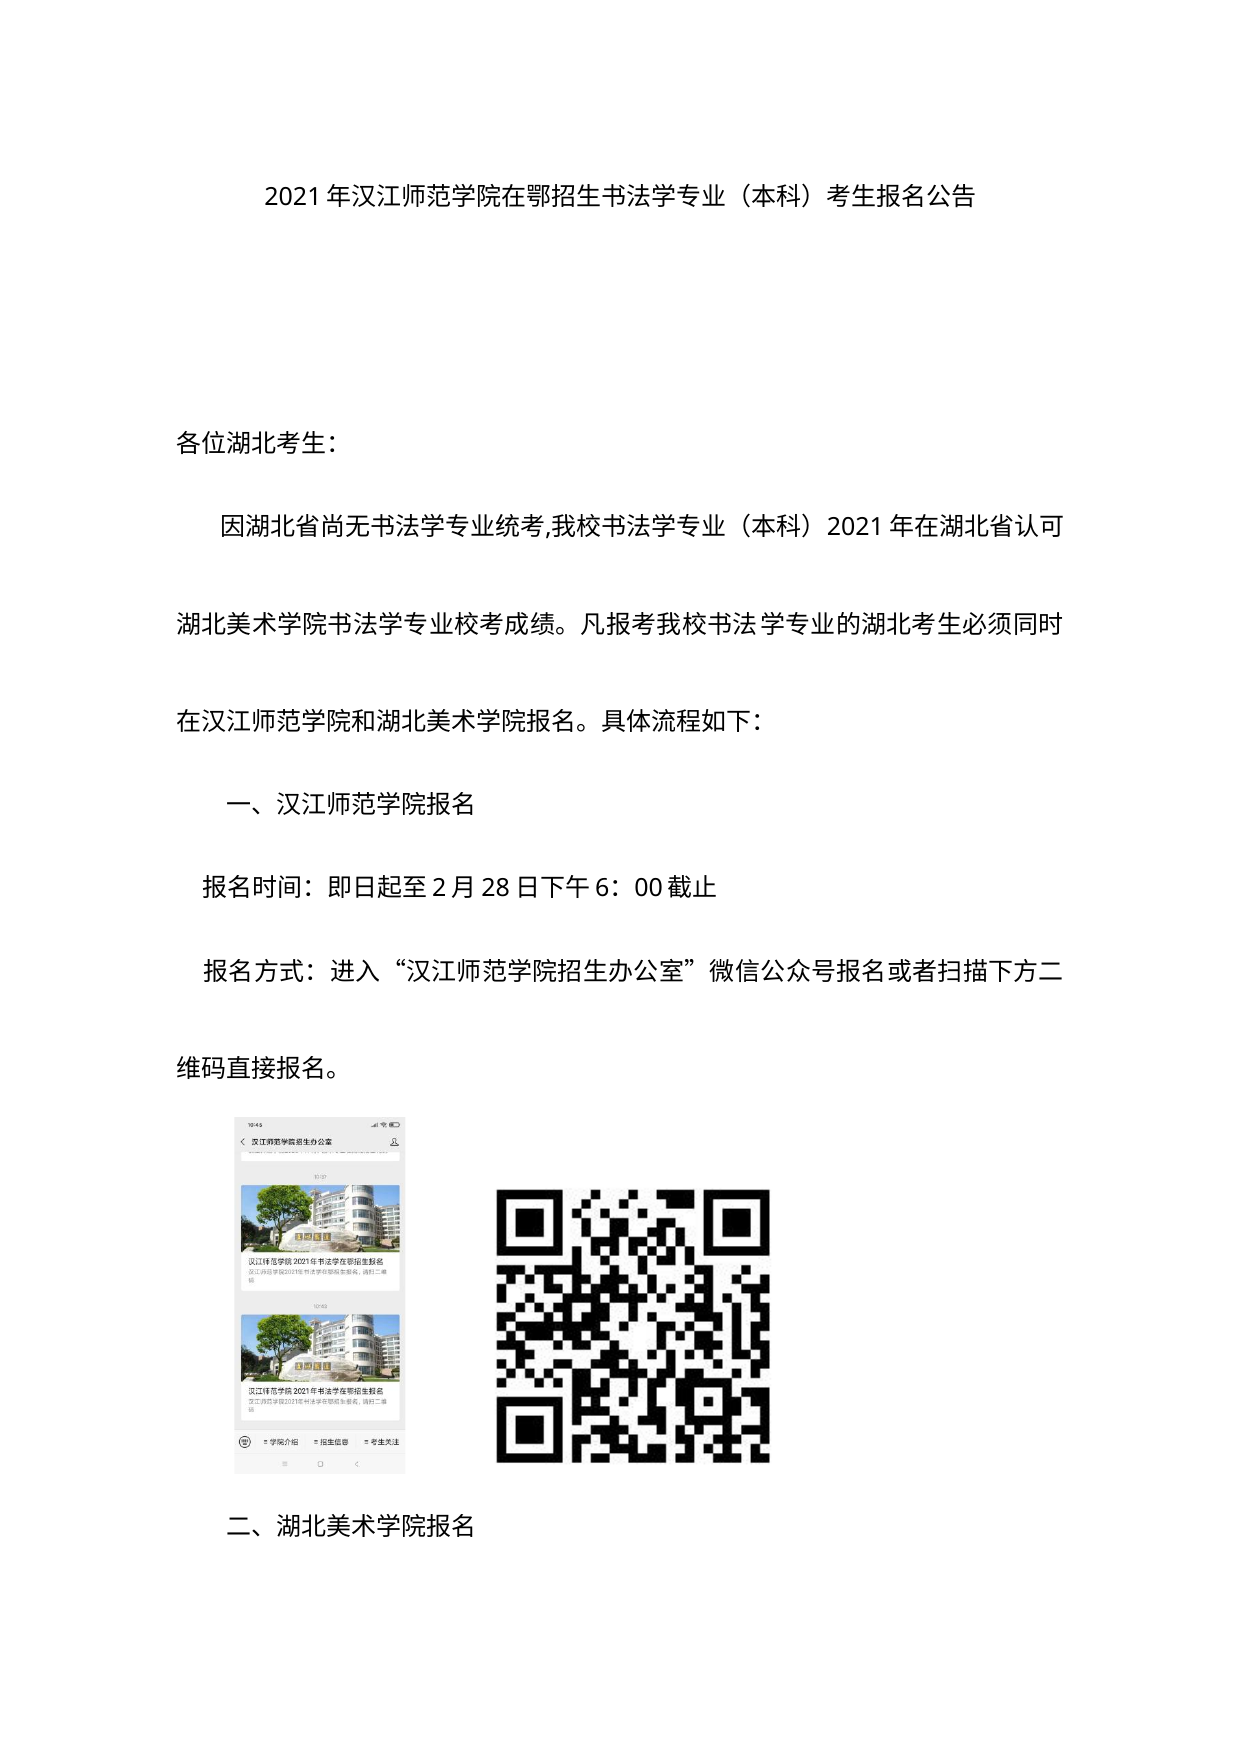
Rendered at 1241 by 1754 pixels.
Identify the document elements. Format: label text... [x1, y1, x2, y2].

picture [234, 1117, 406, 1474]
text 因湖北省尚无书法学专业统考,我校书法学专业（本科）2021年在湖北省认可湖北美术学院书法学专业校考成绩。凡报考我校书法学专业的湖北考生必须同时在汉江师范学院和湖北美术学院报名。具体流程如下： [176, 492, 1064, 752]
list 报名方式：进入“汉江师范学院招生办公室”微信公众号报名或者扫描下方二维码直接报名。 [176, 937, 1064, 1099]
picture [483, 1176, 787, 1474]
text 2021年汉江师范学院在鄂招生书法学专业（本科）考生报名公告 [176, 162, 1064, 227]
list 二、湖北美术学院报名 [176, 1492, 1064, 1557]
text 各位湖北考生： [176, 409, 1064, 474]
list 报名时间：即日起至2月28日下午6：00截止 [176, 853, 1064, 918]
list 一、汉江师范学院报名 [176, 770, 1064, 835]
